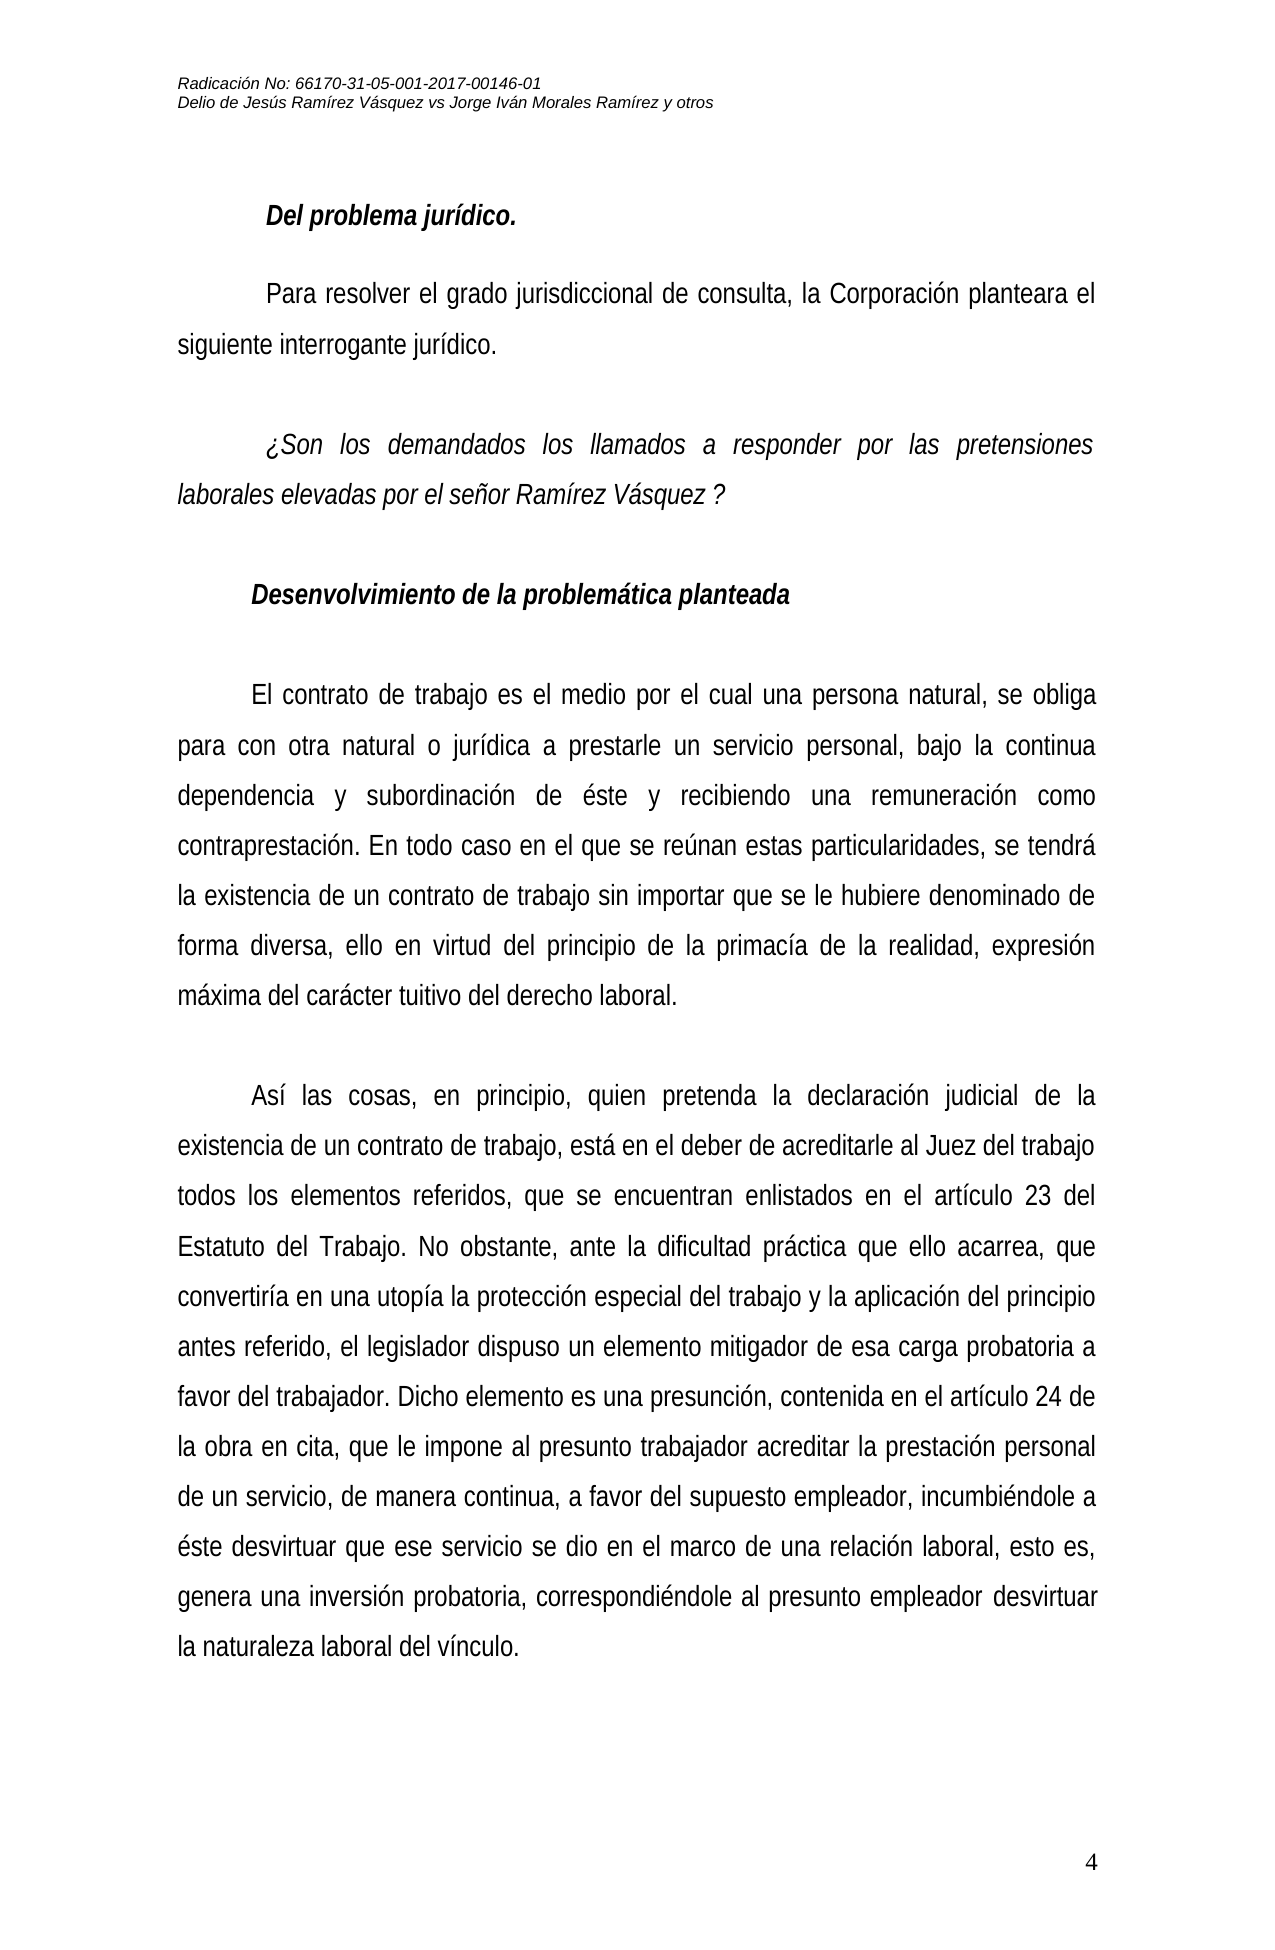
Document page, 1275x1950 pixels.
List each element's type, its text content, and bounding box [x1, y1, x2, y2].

text Así las cosas, en principio, quien pretenda la declaración judicial de la existencia de un contrato de trabajo, está en el deber de acreditarle al Juez del trabajo todos los elementos referidos, que se encuentran enlistados en el artículo 23 del Estatuto del Trabajo. No obstante, ante la dificultad práctica que ello acarrea, que convertiría en una utopía la protección especial del trabajo y la aplicación del principio antes referido, el legislador dispuso un elemento mitigador de esa carga probatoria a favor del trabajador. Dicho elemento es una presunción, contenida en el artículo 24 de la obra en cita, que le impone al presunto trabajador acreditar la prestación personal de un servicio, de manera continua, a favor del supuesto empleador, incumbiéndole a éste desvirtuar que ese servicio se dio en el marco de una relación laboral, esto es, genera una inversión probatoria, correspondiéndole al presunto empleador desvirtuar la naturaleza laboral del vínculo. [177, 1078, 1098, 1663]
text Del problema jurídico. [177, 198, 1098, 231]
text El contrato de trabajo es el medio por el cual una persona natural, se obliga para con otra natural o jurídica a prestarle un servicio personal, bajo la continua dependencia y subordinación de éste y recibiendo una remuneración como contraprestación. En todo caso en el que se reúnan estas particularidades, se tendrá la existencia de un contrato de trabajo sin importar que se le hubiere denominado de forma diversa, ello en virtud del principio de la primacía de la realidad, expresión máxima del carácter tuitivo del derecho laboral. [177, 677, 1098, 1012]
text Para resolver el grado jurisdiccional de consulta, la Corporación planteara el siguiente interrogante jurídico. [177, 277, 1098, 360]
text Desenvolvimiento de la problemática planteada [177, 577, 1098, 611]
text ¿Son los demandados los llamados a responder por las pretensiones laborales elevadas por el señor Ramírez Vásquez ? [177, 427, 1098, 511]
